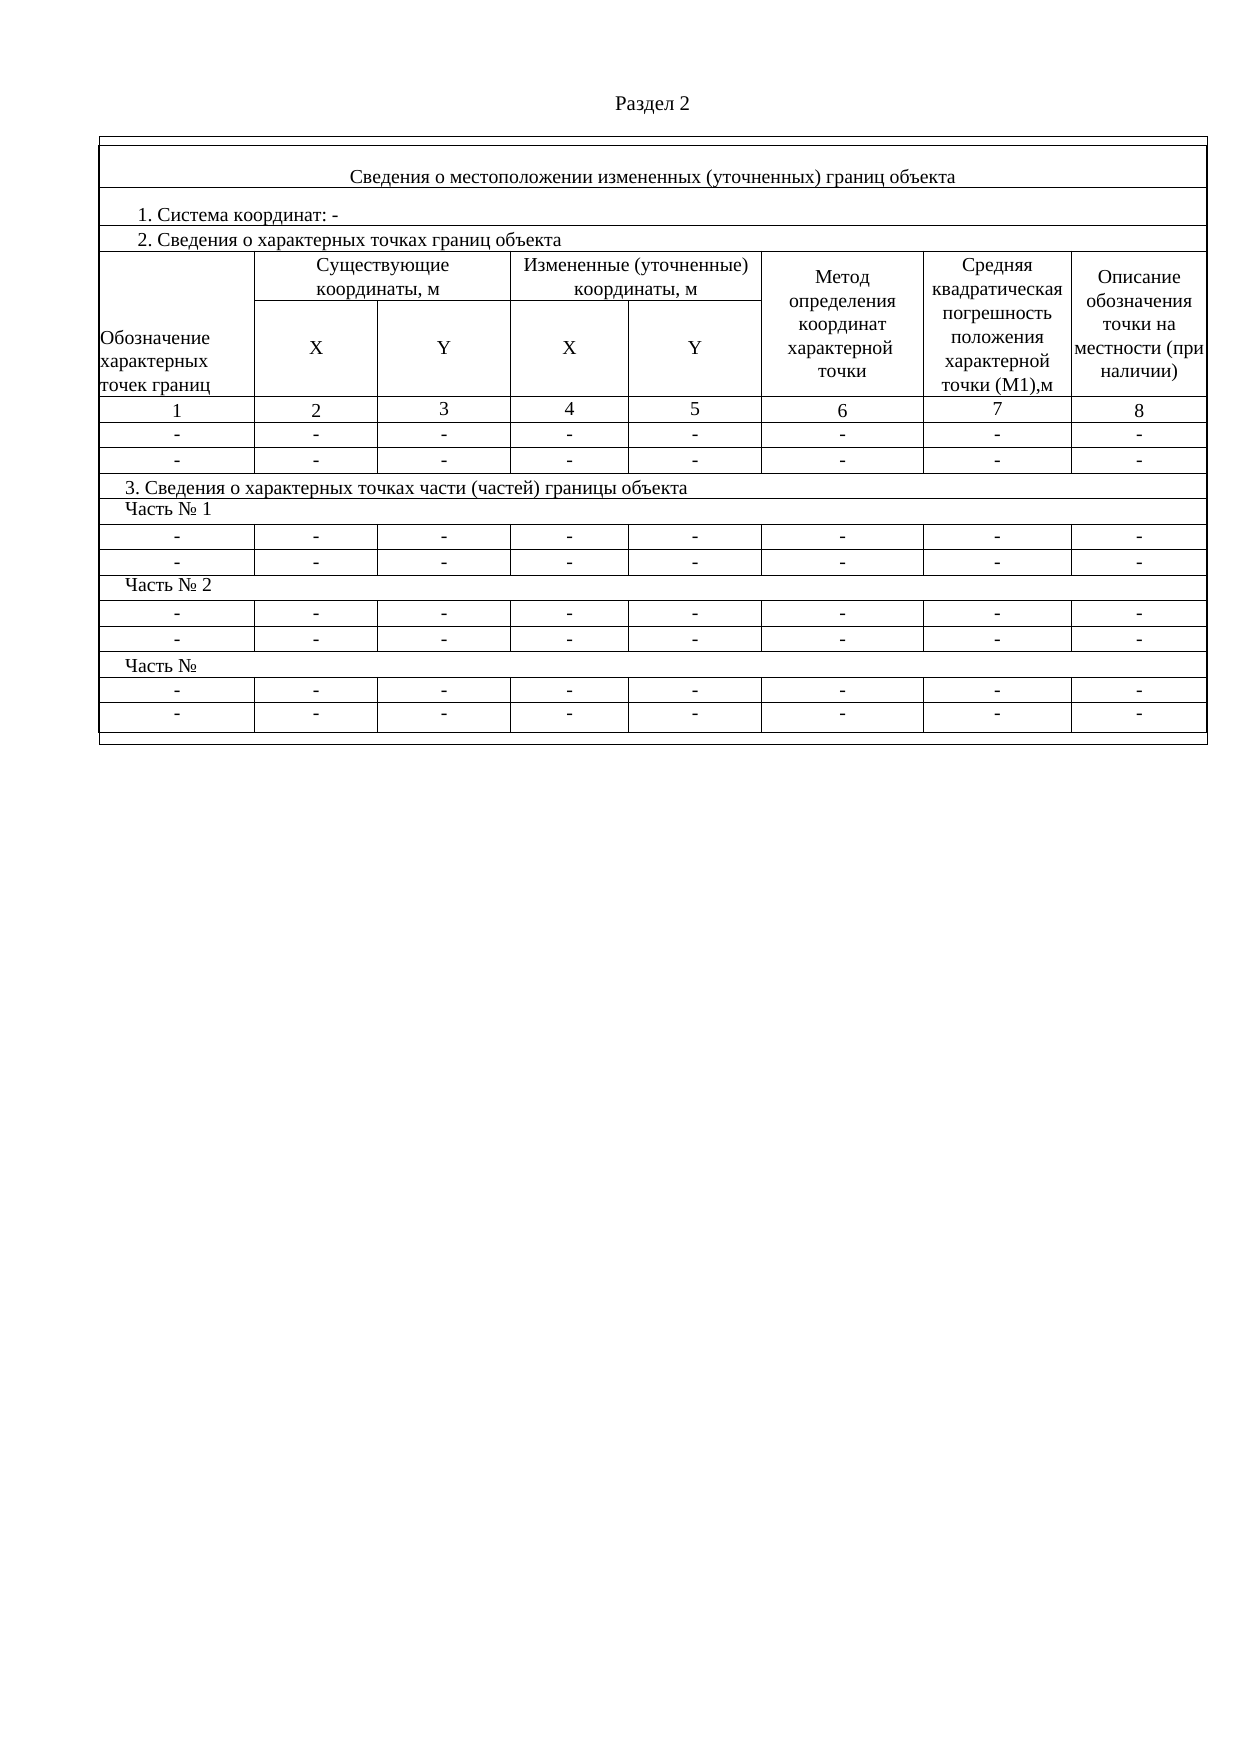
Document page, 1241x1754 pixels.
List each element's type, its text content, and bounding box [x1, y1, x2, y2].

table_cell - [629, 678, 761, 702]
table_cell 2. Сведения о характерных точках границ объекта [100, 226, 1206, 251]
table_cell - [1072, 601, 1206, 626]
table_cell - [255, 525, 377, 549]
table_cell - [378, 601, 510, 626]
table_cell - [924, 703, 1071, 732]
table_cell - [629, 525, 761, 549]
table_cell - [378, 703, 510, 732]
table_cell - [511, 601, 628, 626]
table_cell - [100, 423, 254, 447]
table_cell - [762, 423, 923, 447]
table_cell - [762, 678, 923, 702]
table_cell - [100, 601, 254, 626]
table_cell 5 [629, 397, 761, 422]
table_cell - [924, 423, 1071, 447]
table_cell - [100, 448, 254, 473]
table_cell - [924, 627, 1071, 651]
table_cell 3. Сведения о характерных точках части (частей) границы объекта [100, 474, 1206, 498]
table_cell - [255, 550, 377, 575]
table_cell - [255, 627, 377, 651]
table_cell - [1072, 448, 1206, 473]
table_cell - [762, 550, 923, 575]
table_cell Часть № 2 [100, 576, 1206, 600]
table_cell X [511, 301, 628, 396]
table_cell - [762, 627, 923, 651]
table_cell - [511, 525, 628, 549]
table_cell - [1072, 703, 1206, 732]
table_cell 2 [255, 397, 377, 422]
table_cell - [511, 423, 628, 447]
table_cell 8 [1072, 397, 1206, 422]
table_cell - [762, 703, 923, 732]
table_cell - [255, 601, 377, 626]
table_cell - [255, 448, 377, 473]
table_cell - [924, 448, 1071, 473]
table_cell Часть № [100, 652, 1206, 677]
table_cell - [1072, 678, 1206, 702]
table_cell - [100, 627, 254, 651]
table_cell - [100, 550, 254, 575]
table_cell - [924, 525, 1071, 549]
table_cell - [378, 550, 510, 575]
table_cell - [924, 678, 1071, 702]
table_cell - [378, 423, 510, 447]
table_cell Часть № 1 [100, 499, 1206, 524]
table_cell Измененные (уточненные) координаты, м [511, 252, 761, 300]
table_cell Описание обозначения точки на местности (при наличии) [1072, 252, 1206, 396]
table_cell - [629, 703, 761, 732]
table_cell - [255, 678, 377, 702]
table_cell Метод определения координат характерной точки [762, 252, 923, 396]
table_cell - [255, 423, 377, 447]
table_cell Y [378, 301, 510, 396]
table_cell - [378, 448, 510, 473]
table_cell 1. Система координат: - [100, 188, 1206, 225]
table_cell - [629, 601, 761, 626]
table_cell - [924, 601, 1071, 626]
table_cell Средняя квадратическая погрешность положения характерной точки (М1),м [924, 252, 1071, 396]
table_cell - [511, 627, 628, 651]
table_cell - [629, 627, 761, 651]
table_cell - [1072, 627, 1206, 651]
table_cell - [629, 423, 761, 447]
table_cell - [762, 448, 923, 473]
table_cell - [100, 678, 254, 702]
table_cell - [1072, 550, 1206, 575]
table_header Сведения о местоположении измененных (уточненных) границ объекта [100, 146, 1206, 187]
table_cell - [378, 525, 510, 549]
table_cell - [511, 678, 628, 702]
table_cell - [629, 550, 761, 575]
table_cell 1 [100, 397, 254, 422]
table_cell - [1072, 525, 1206, 549]
table_cell Существующие координаты, м [255, 252, 510, 300]
table_cell - [762, 601, 923, 626]
table_cell - [511, 448, 628, 473]
table_cell - [378, 627, 510, 651]
table_cell 3 [378, 397, 510, 422]
table_cell - [511, 550, 628, 575]
table_cell Y [629, 301, 761, 396]
table_cell - [762, 525, 923, 549]
table_cell - [378, 678, 510, 702]
table_cell - [100, 525, 254, 549]
table_cell 7 [924, 397, 1071, 422]
table_cell - [924, 550, 1071, 575]
table_cell 6 [762, 397, 923, 422]
table_cell Обозначение характерных точек границ [100, 252, 254, 396]
table_cell - [629, 448, 761, 473]
table_cell - [100, 703, 254, 732]
table_cell - [1072, 423, 1206, 447]
table_cell - [255, 703, 377, 732]
table_cell 4 [511, 397, 628, 422]
table_cell X [255, 301, 377, 396]
table_cell - [511, 703, 628, 732]
